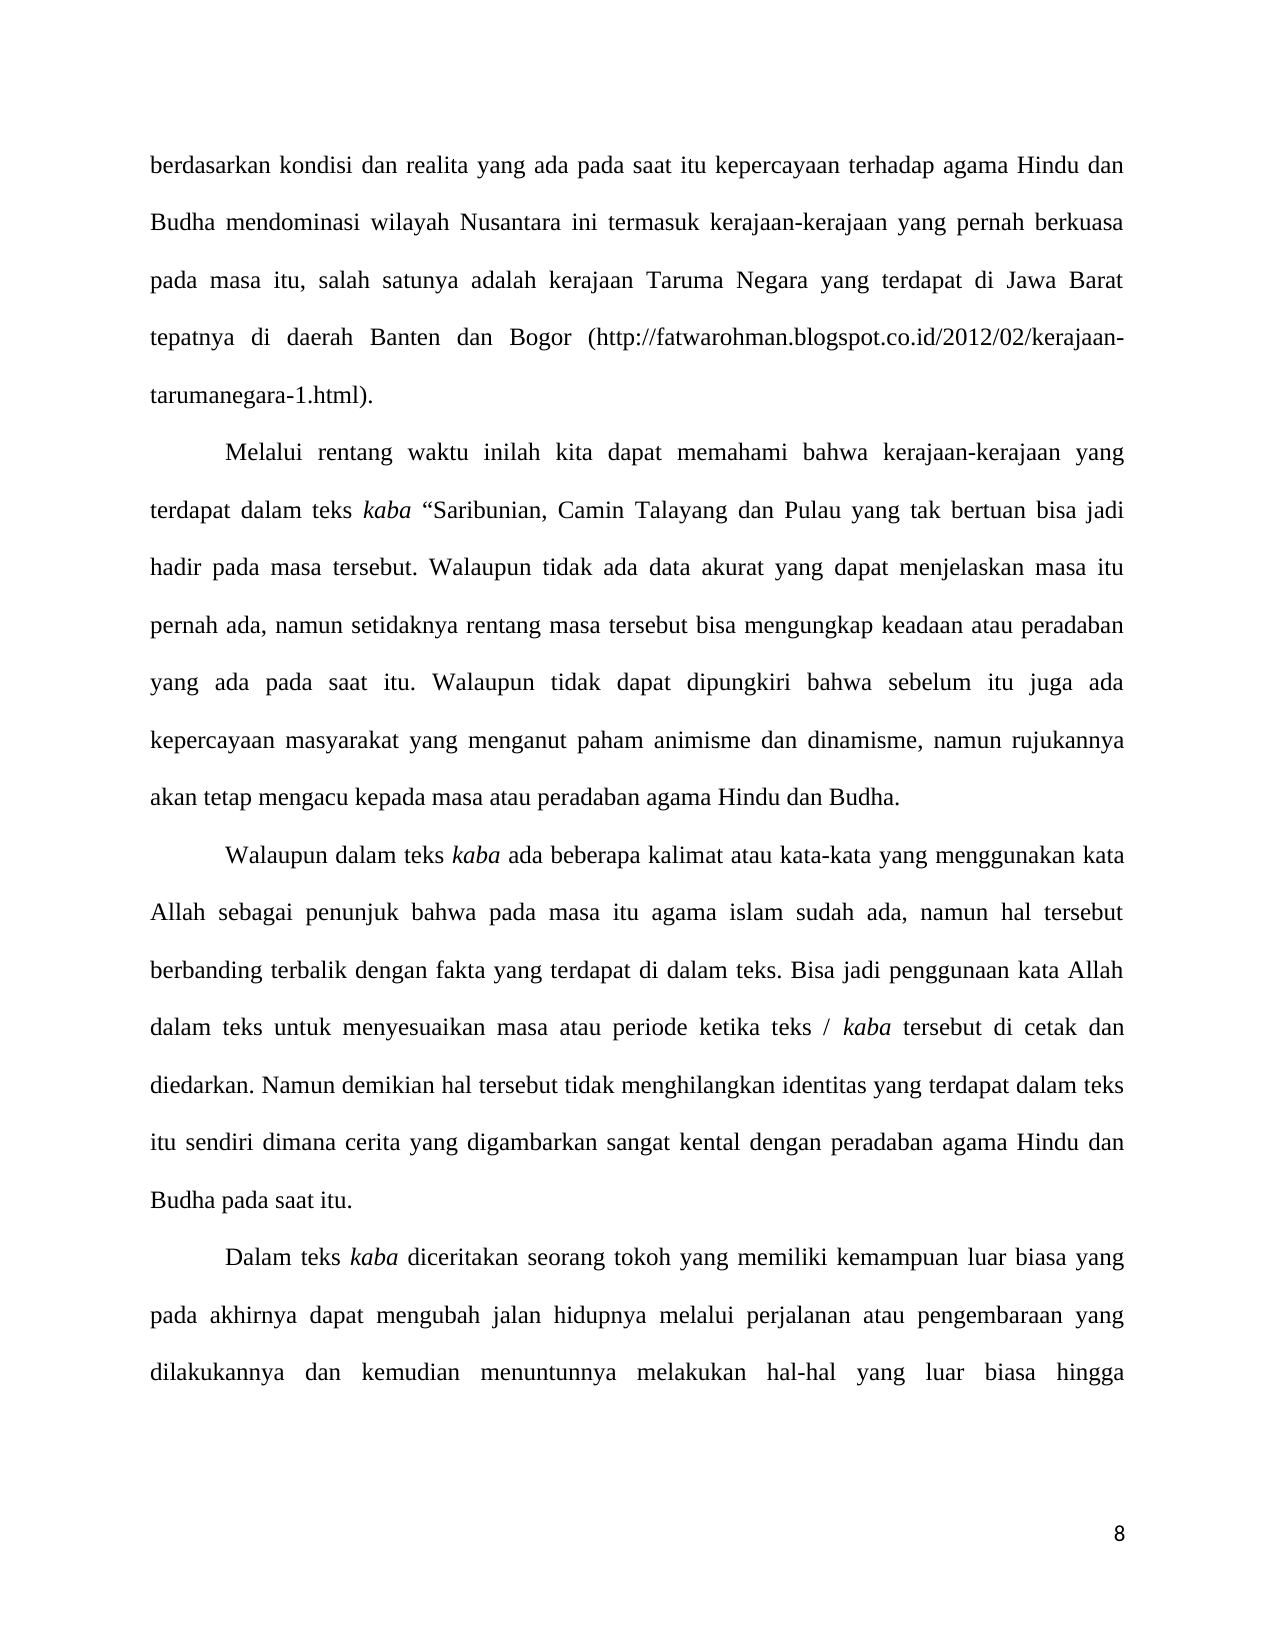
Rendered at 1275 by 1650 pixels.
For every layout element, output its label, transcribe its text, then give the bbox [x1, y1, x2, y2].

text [150, 150, 1125, 409]
text Melalui rentang waktu inilah kita dapat memahami bahwa kerajaan-kerajaan yang terdapat dalam teks kaba “Saribunian, Camin Talayang dan Pulau yang tak bertuan bisa jadi hadir pada masa tersebut. Walaupun tidak ada data akurat yang dapat menjelaskan masa itu pernah ada, namun setidaknya rentang masa tersebut bisa mengungkap keadaan atau peradaban yang ada pada saat itu. Walaupun tidak dapat dipungkiri bahwa sebelum itu juga ada kepercayaan masyarakat yang menganut paham animisme dan dinamisme, namun rujukannya akan tetap mengacu kepada masa atau peradaban agama Hindu dan Budha. [150, 437, 1125, 811]
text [150, 1242, 1125, 1386]
text Walaupun dalam teks kaba ada beberapa kalimat atau kata-kata yang menggunakan kata Allah sebagai penunjuk bahwa pada masa itu agama islam sudah ada, namun hal tersebut berbanding terbalik dengan fakta yang terdapat di dalam teks. Bisa jadi penggunaan kata Allah dalam teks untuk menyesuaikan masa atau periode ketika teks / kaba tersebut di cetak dan diedarkan. Namun demikian hal tersebut tidak menghilangkan identitas yang terdapat dalam teks itu sendiri dimana cerita yang digambarkan sangat kental dengan peradaban agama Hindu dan Budha pada saat itu. [150, 840, 1125, 1214]
